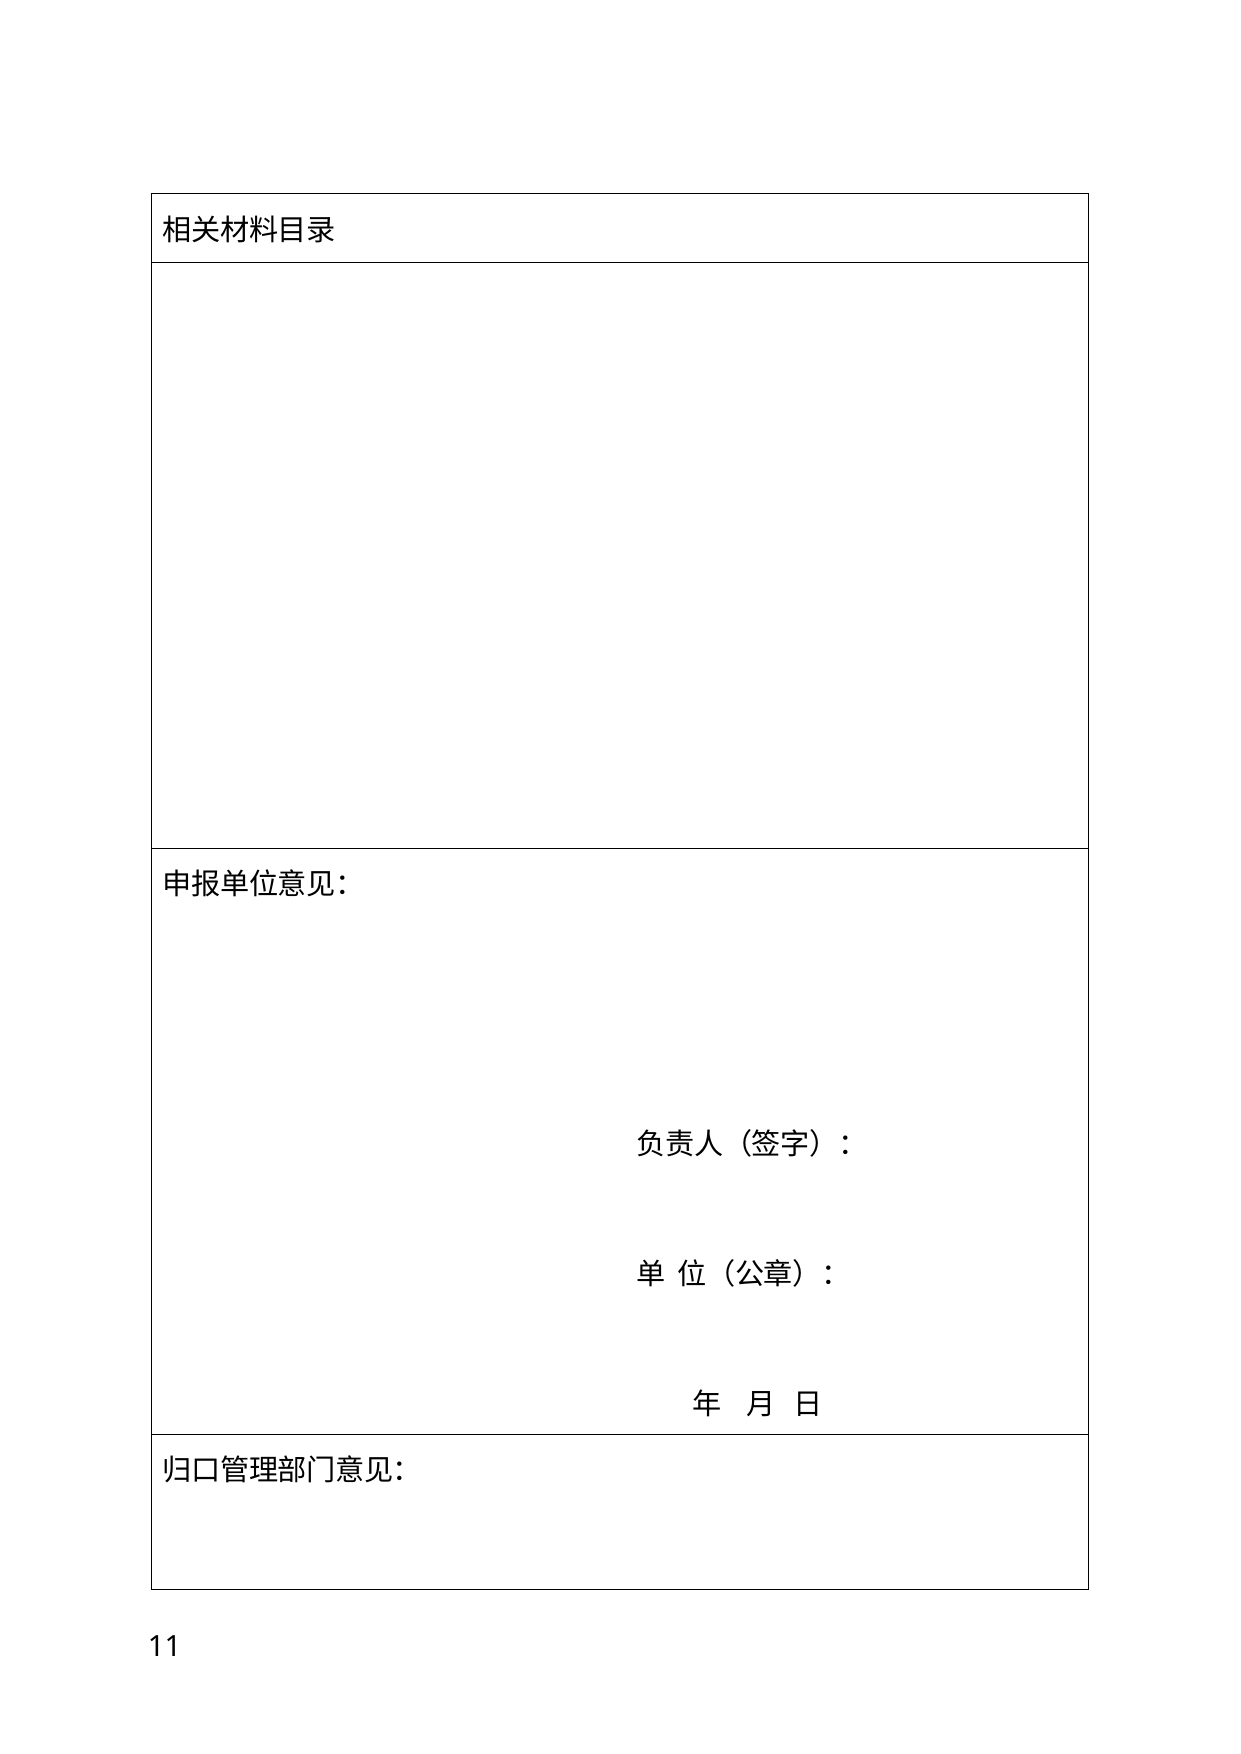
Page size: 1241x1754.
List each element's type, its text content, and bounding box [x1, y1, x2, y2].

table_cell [152, 1435, 1088, 1589]
table_cell [152, 263, 1088, 848]
table_header 相关材料目录 [152, 194, 1088, 262]
table_cell 申报单位意见： 负责人（签字）： 单 位（公章）： 年 月 日 [152, 849, 1088, 1434]
